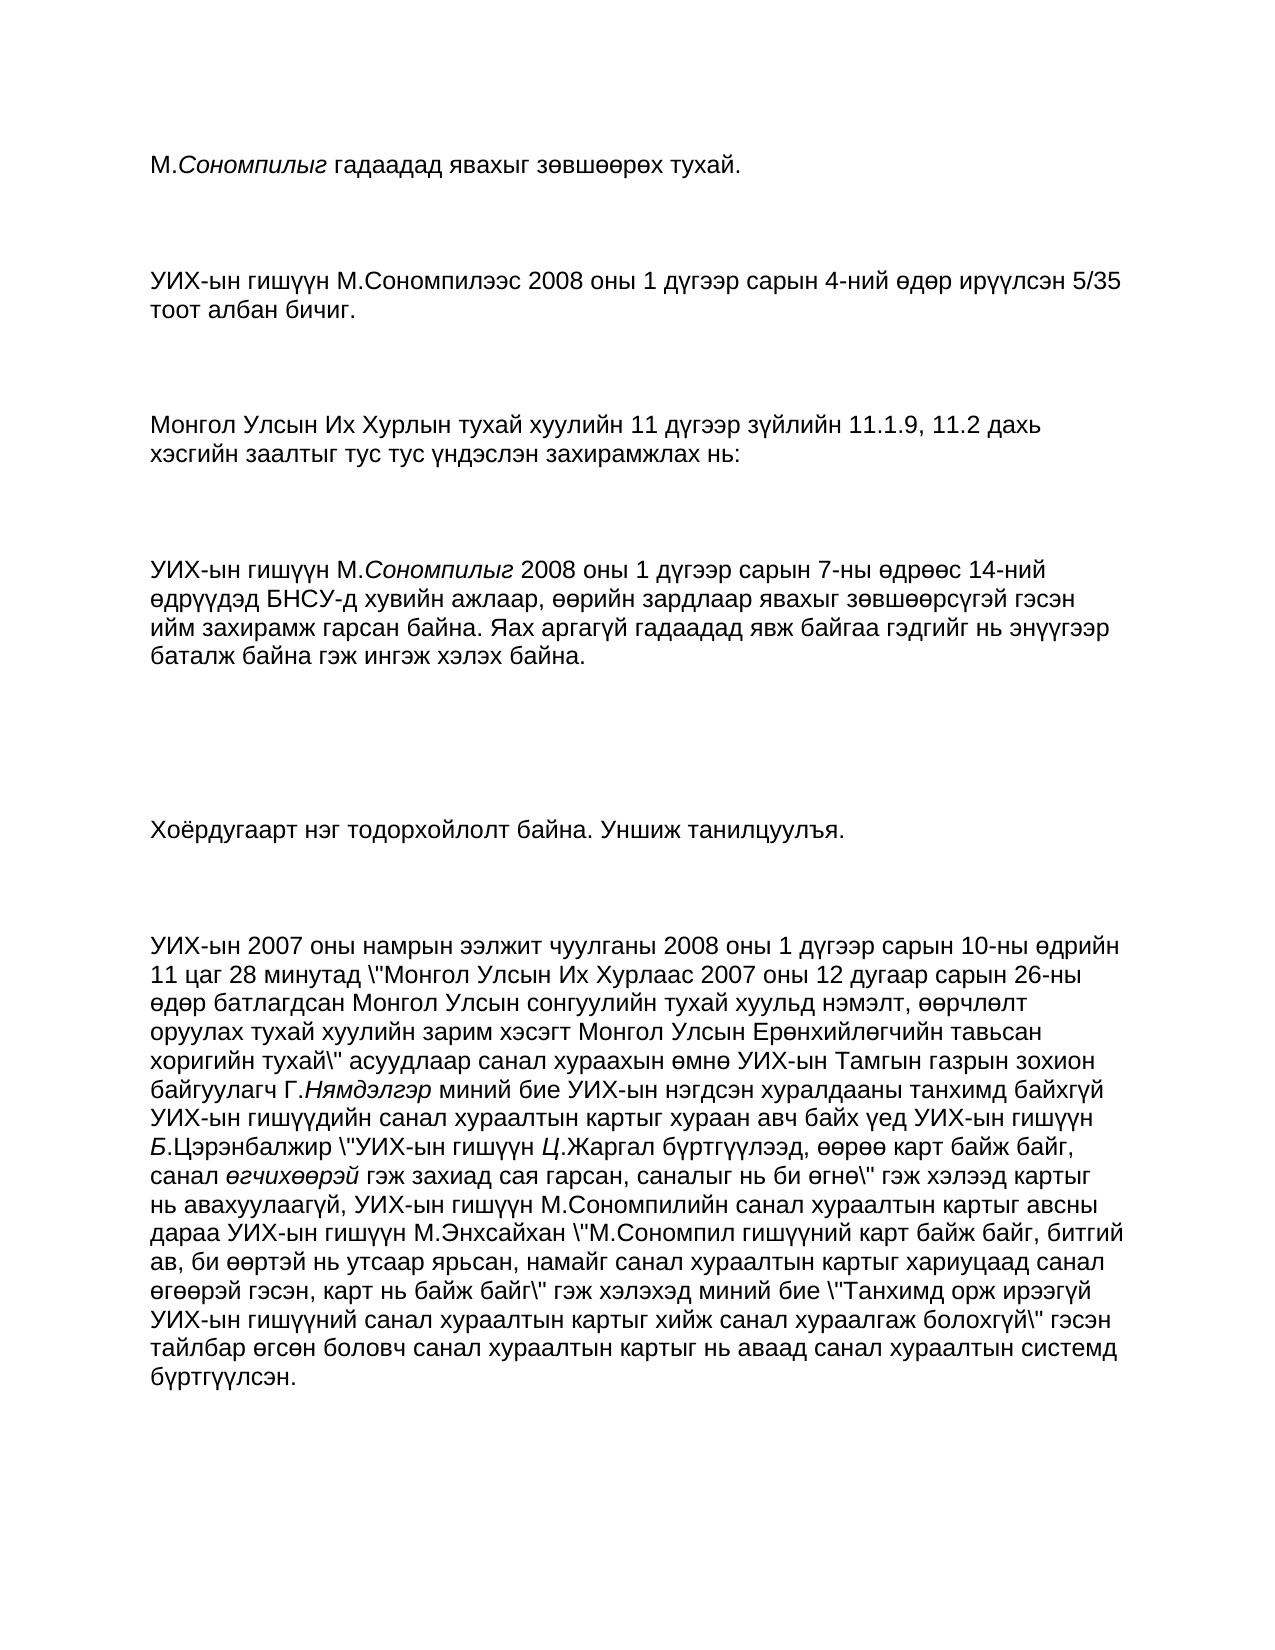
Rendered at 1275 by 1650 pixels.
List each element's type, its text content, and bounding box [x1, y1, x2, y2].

text Хоёрдугаарт нэг тодорхойлолт байна. Уншиж танилцуулъя. [150, 815, 1125, 844]
text Монгол Улсын Их Хурлын тухай хуулийн 11 дүгээр зүйлийн 11.1.9, 11.2 дахь хэсгийн заалтыг тус тус үндэслэн захирамжлах нь: [150, 410, 1125, 468]
text УИХ-ын 2007 оны намрын ээлжит чуулганы 2008 оны 1 дүгээр сарын 10-ны өдрийн 11 цаг 28 минутад \"Монгол Улсын Их Хурлаас 2007 оны 12 дугаар сарын 26-ны өдөр батлагдсан Монгол Улсын сонгуулийн тухай хуульд нэмэлт, өөрчлөлт оруулах тухай хуулийн зарим хэсэгт Монгол Улсын Ерөнхийлөгчийн тавьсан хоригийн тухай\" асуудлаар санал хураахын өмнө УИХ-ын Тамгын газрын зохион байгуулагч Г.Нямдэлгэр миний бие УИХ-ын нэгдсэн хуралдааны танхимд байхгүй УИХ-ын гишүүдийн санал хураалтын картыг хураан авч байх үед УИХ-ын гишүүн Б.Цэрэнбалжир \"УИХ-ын гишүүн Ц.Жаргал бүртгүүлээд, өөрөө карт байж байг, санал өгчихөөрэй гэж захиад сая гарсан, саналыг нь би өгнө\" гэж хэлээд картыг нь авахуулаагүй, УИХ-ын гишүүн М.Сономпилийн санал хураалтын картыг авсны дараа УИХ-ын гишүүн М.Энхсайхан \"М.Сономпил гишүүний карт байж байг, битгий ав, би өөртэй нь утсаар ярьсан, намайг санал хураалтын картыг хариуцаад санал өгөөрэй гэсэн, карт нь байж байг\" гэж хэлэхэд миний бие \"Танхимд орж ирээгүй УИХ-ын гишүүний санал хураалтын картыг хийж санал хураалгаж болохгүй\" гэсэн тайлбар өгсөн боловч санал хураалтын картыг нь аваад санал хураалтын системд бүртгүүлсэн. [150, 931, 1125, 1391]
text УИХ-ын гишүүн М.Сономпилээс 2008 оны 1 дүгээр сарын 4-ний өдөр ирүүлсэн 5/35 тоот албан бичиг. [150, 266, 1125, 323]
text М.Сономпилыг гадаадад явахыг зөвшөөрөх тухай. [150, 150, 1125, 179]
text УИХ-ын гишүүн М.Сономпилыг 2008 оны 1 дүгээр сарын 7-ны өдрөөс 14-ний өдрүүдэд БНСУ-д хувийн ажлаар, өөрийн зардлаар явахыг зөвшөөрсүгэй гэсэн ийм захирамж гарсан байна. Яах аргагүй гадаадад явж байгаа гэдгийг нь энүүгээр баталж байна гэж ингэж хэлэх байна. [150, 555, 1125, 670]
